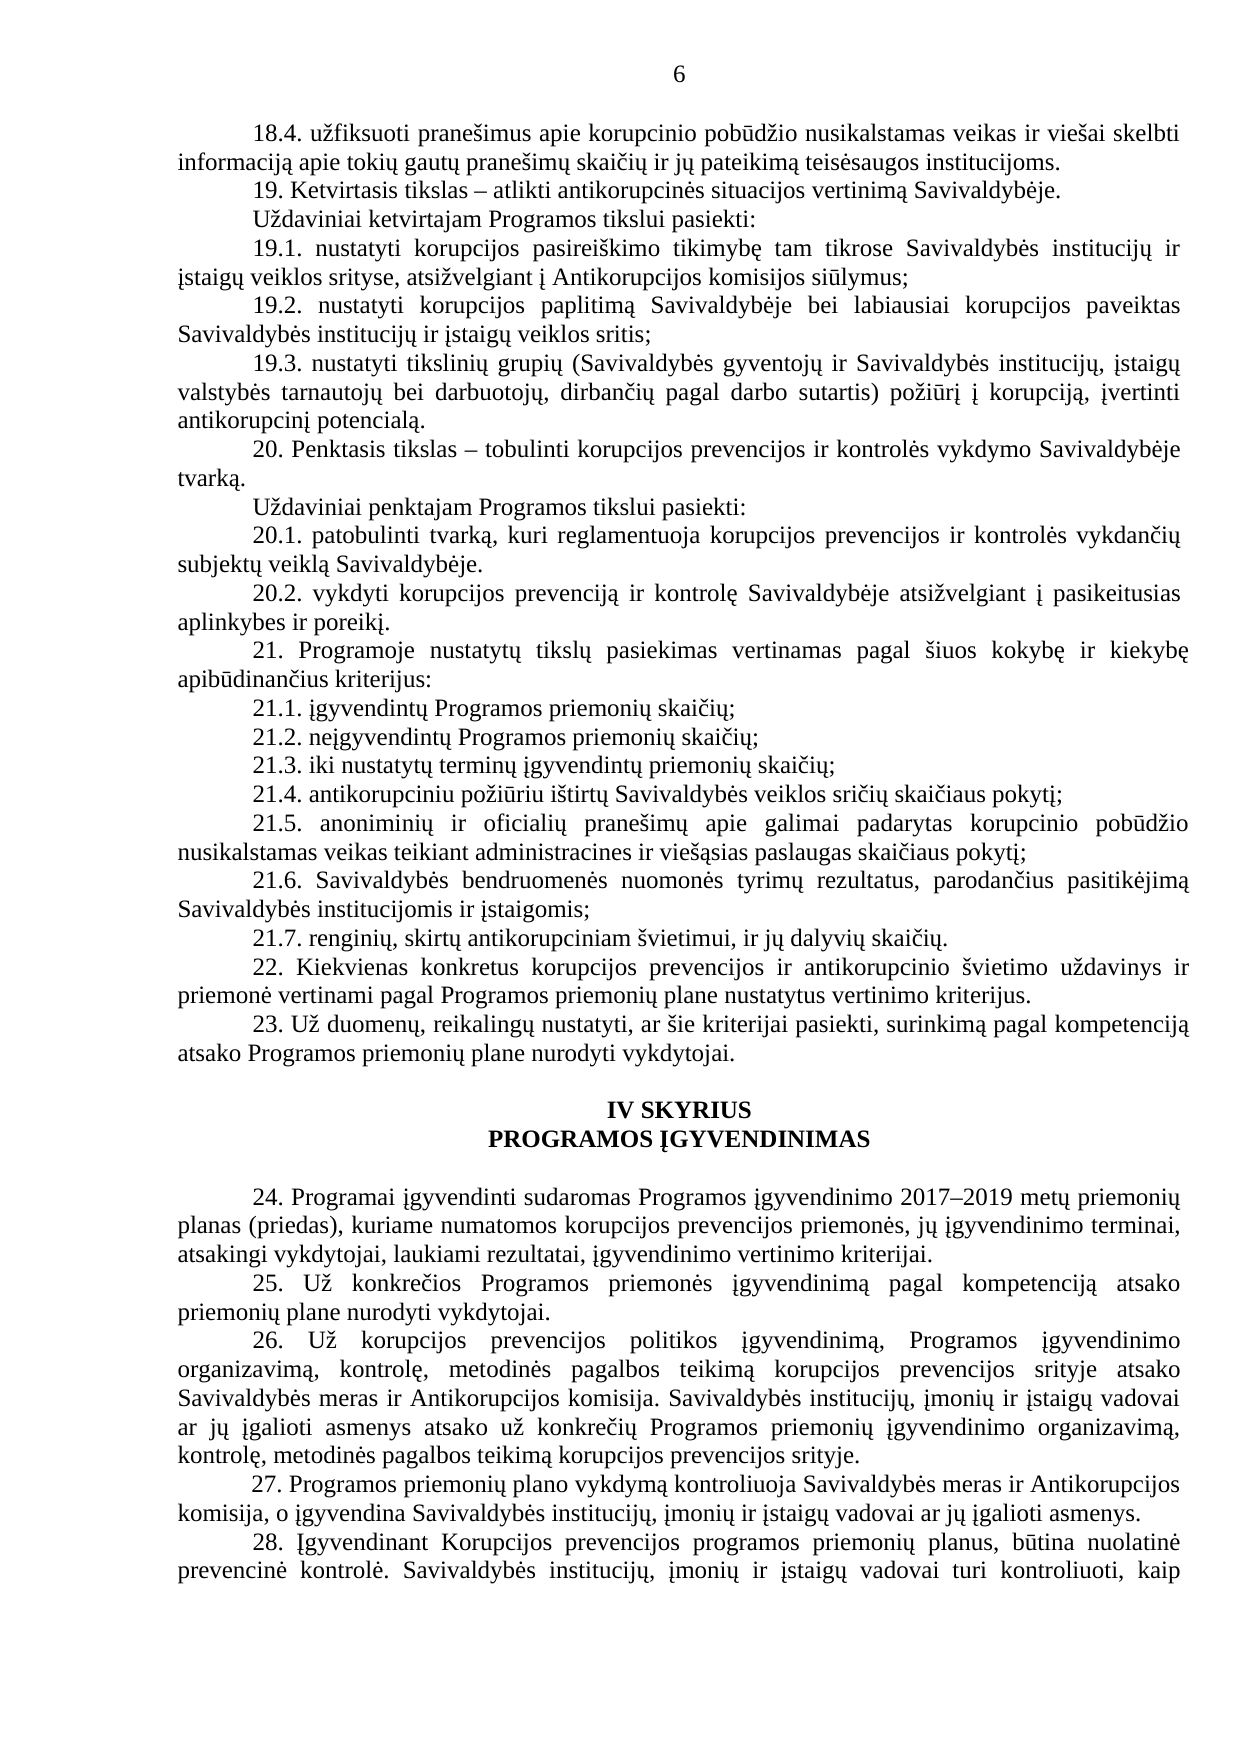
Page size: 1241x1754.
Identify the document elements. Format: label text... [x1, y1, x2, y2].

text 20.2. vykdyti korupcijos prevenciją ir kontrolę Savivaldybėje atsižvelgiant į pasikeitusias aplinkybes ir poreikį. [177, 578, 1181, 636]
text 20.1. patobulinti tvarką, kuri reglamentuoja korupcijos prevencijos ir kontrolės vykdančių subjektų veiklą Savivaldybėje. [177, 521, 1181, 578]
text 21. Programoje nustatytų tikslų pasiekimas vertinamas pagal šiuos kokybę ir kiekybę apibūdinančius kriterijus: [177, 636, 1189, 693]
text 21.6. Savivaldybės bendruomenės nuomonės tyrimų rezultatus, parodančius pasitikėjimą Savivaldybės institucijomis ir įstaigomis; [177, 866, 1189, 923]
text 20. Penktasis tikslas – tobulinti korupcijos prevencijos ir kontrolės vykdymo Savivaldybėje tvarką. [177, 434, 1181, 492]
text 21.7. renginių, skirtų antikorupciniam švietimui, ir jų dalyvių skaičių. [177, 923, 1189, 952]
text 24. Programai įgyvendinti sudaromas Programos įgyvendinimo 2017–2019 metų priemonių planas (priedas), kuriame numatomos korupcijos prevencijos priemonės, jų įgyvendinimo terminai, atsakingi vykdytojai, laukiami rezultatai, įgyvendinimo vertinimo kriterijai. [177, 1182, 1181, 1268]
text 23. Už duomenų, reikalingų nustatyti, ar šie kriterijai pasiekti, surinkimą pagal kompetenciją atsako Programos priemonių plane nurodyti vykdytojai. [177, 1009, 1189, 1067]
text 21.5. anoniminių ir oficialių pranešimų apie galimai padarytas korupcinio pobūdžio nusikalstamas veikas teikiant administracines ir viešąsias paslaugas skaičiaus pokytį; [177, 808, 1189, 866]
text 19.3. nustatyti tikslinių grupių (Savivaldybės gyventojų ir Savivaldybės institucijų, įstaigų valstybės tarnautojų bei darbuotojų, dirbančių pagal darbo sutartis) požiūrį į korupciją, įvertinti antikorupcinį potencialą. [177, 348, 1181, 434]
text 19.1. nustatyti korupcijos pasireiškimo tikimybę tam tikrose Savivaldybės institucijų ir įstaigų veiklos srityse, atsižvelgiant į Antikorupcijos komisijos siūlymus; [177, 233, 1181, 291]
text 26. Už korupcijos prevencijos politikos įgyvendinimą, Programos įgyvendinimo organizavimą, kontrolę, metodinės pagalbos teikimą korupcijos prevencijos srityje atsako Savivaldybės meras ir Antikorupcijos komisija. Savivaldybės institucijų, įmonių ir įstaigų vadovai ar jų įgalioti asmenys atsako už konkrečių Programos priemonių įgyvendinimo organizavimą, kontrolę, metodinės pagalbos teikimą korupcijos prevencijos srityje. [177, 1326, 1181, 1469]
text 22. Kiekvienas konkretus korupcijos prevencijos ir antikorupcinio švietimo uždavinys ir priemonė vertinami pagal Programos priemonių plane nustatytus vertinimo kriterijus. [177, 952, 1189, 1009]
text 18.4. užfiksuoti pranešimus apie korupcinio pobūdžio nusikalstamas veikas ir viešai skelbti informaciją apie tokių gautų pranešimų skaičių ir jų pateikimą teisėsaugos institucijoms. [177, 118, 1181, 176]
text 21.3. iki nustatytų terminų įgyvendintų priemonių skaičių; [177, 751, 1189, 779]
text Uždaviniai ketvirtajam Programos tikslui pasiekti: [177, 204, 1181, 233]
text PROGRAMOS ĮGYVENDINIMAS [177, 1124, 1181, 1153]
text IV SKYRIUS [177, 1096, 1181, 1124]
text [177, 1527, 1181, 1584]
text 21.2. neįgyvendintų Programos priemonių skaičių; [177, 722, 1189, 751]
text 27. Programos priemonių plano vykdymą kontroliuoja Savivaldybės meras ir Antikorupcijos komisija, o įgyvendina Savivaldybės institucijų, įmonių ir įstaigų vadovai ar jų įgalioti asmenys. [177, 1469, 1181, 1527]
text 21.4. antikorupciniu požiūriu ištirtų Savivaldybės veiklos sričių skaičiaus pokytį; [177, 779, 1189, 808]
text 25. Už konkrečios Programos priemonės įgyvendinimą pagal kompetenciją atsako priemonių plane nurodyti vykdytojai. [177, 1268, 1181, 1326]
text 21.1. įgyvendintų Programos priemonių skaičių; [177, 693, 1189, 722]
text 19.2. nustatyti korupcijos paplitimą Savivaldybėje bei labiausiai korupcijos paveiktas Savivaldybės institucijų ir įstaigų veiklos sritis; [177, 291, 1181, 348]
text 19. Ketvirtasis tikslas – atlikti antikorupcinės situacijos vertinimą Savivaldybėje. [177, 176, 1181, 204]
text Uždaviniai penktajam Programos tikslui pasiekti: [177, 492, 1181, 521]
